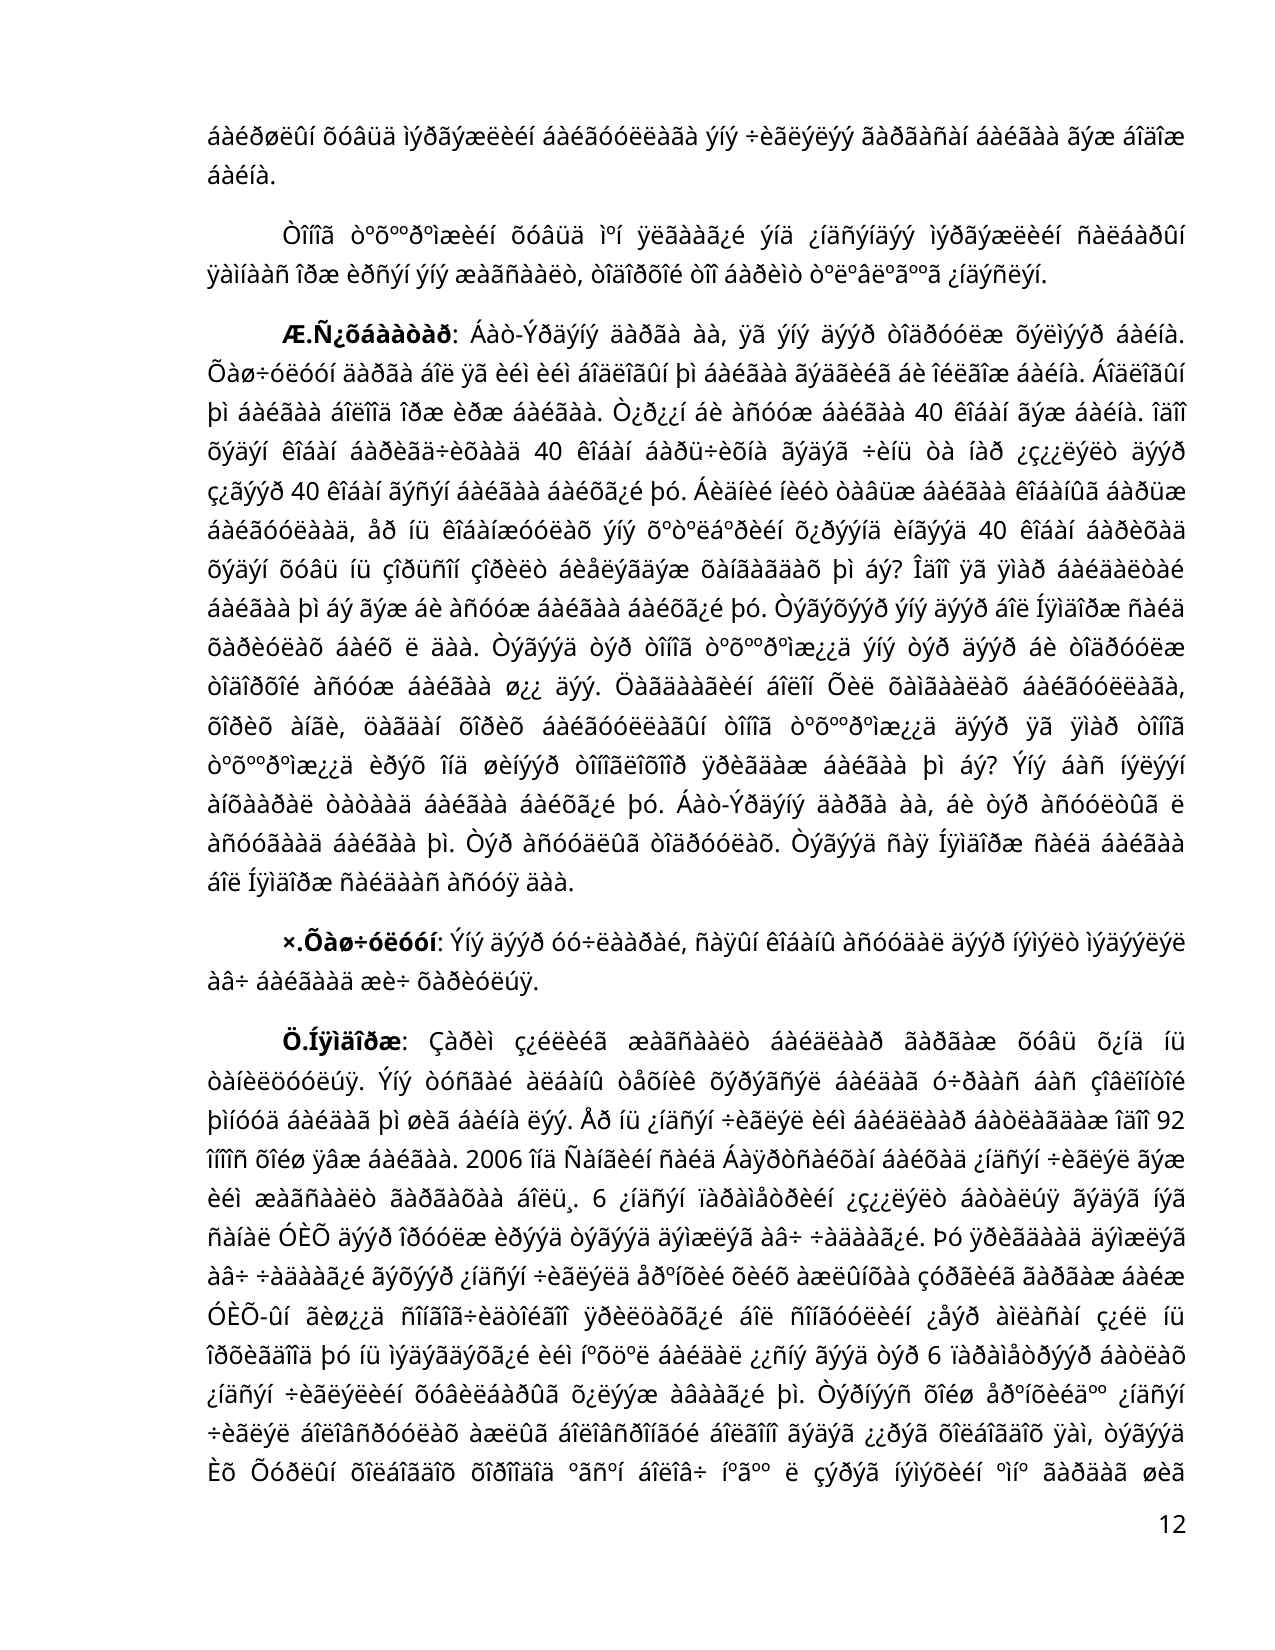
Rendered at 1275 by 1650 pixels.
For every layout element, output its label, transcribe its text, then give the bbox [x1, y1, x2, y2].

text Òîíîã òºõººðºìæèéí õóâüä ìºí ÿëãààã¿é ýíä ¿íäñýíäýý ìýðãýæëèéí ñàëáàðûí ÿàìíààñ îðæ èðñýí ýíý æàãñààëò, òîäîðõîé òîî áàðèìò òºëºâëºãººã ¿íäýñëýí. [207, 217, 1186, 291]
text ×.Õàø÷óëóóí: Ýíý äýýð óó÷ëààðàé, ñàÿûí êîáàíû àñóóäàë äýýð íýìýëò ìýäýýëýë àâ÷ áàéãààä æè÷ õàðèóëúÿ. [207, 925, 1186, 998]
text Æ.Ñ¿õáààòàð: Áàò-Ýðäýíý äàðãà àà, ÿã ýíý äýýð òîäðóóëæ õýëìýýð áàéíà. Õàø÷óëóóí äàðãà áîë ÿã èéì èéì áîäëîãûí þì áàéãàà ãýäãèéã áè îéëãîæ áàéíà. Áîäëîãûí þì áàéãàà áîëîîä îðæ èðæ áàéãàà. Ò¿ð¿¿í áè àñóóæ áàéãàà 40 êîáàí ãýæ áàéíà. îäîî õýäýí êîáàí áàðèãä÷èõààä 40 êîáàí áàðü÷èõíà ãýäýã ÷èíü òà íàð ¿ç¿¿ëýëò äýýð ç¿ãýýð 40 êîáàí ãýñýí áàéãàà áàéõã¿é þó. Áèäíèé íèéò òàâüæ áàéãàà êîáàíûã áàðüæ áàéãóóëààä, åð íü êîáàíæóóëàõ ýíý õºòºëáºðèéí õ¿ðýýíä èíãýýä 40 êîáàí áàðèõàä õýäýí õóâü íü çîðüñîí çîðèëò áèåëýãäýæ õàíãàãäàõ þì áý? Îäîî ÿã ÿìàð áàéäàëòàé áàéãàà þì áý ãýæ áè àñóóæ áàéãàà áàéõã¿é þó. Òýãýõýýð ýíý äýýð áîë Íÿìäîðæ ñàéä õàðèóëàõ áàéõ ë äàà. Òýãýýä òýð òîíîã òºõººðºìæ¿¿ä ýíý òýð äýýð áè òîäðóóëæ òîäîðõîé àñóóæ áàéãàà ø¿¿ äýý. Öàãäààãèéí áîëîí Õèë õàìãààëàõ áàéãóóëëàãà, õîðèõ àíãè, öàãäàí õîðèõ áàéãóóëëàãûí òîíîã òºõººðºìæ¿¿ä äýýð ÿã ÿìàð òîíîã òºõººðºìæ¿¿ä èðýõ îíä øèíýýð òîíîãëîõîîð ÿðèãäàæ áàéãàà þì áý? Ýíý áàñ íýëýýí àíõààðàë òàòààä áàéãàà áàéõã¿é þó. Áàò-Ýðäýíý äàðãà àà, áè òýð àñóóëòûã ë àñóóãààä áàéãàà þì. Òýð àñóóäëûã òîäðóóëàõ. Òýãýýä ñàÿ Íÿìäîðæ ñàéä áàéãàà áîë Íÿìäîðæ ñàéäààñ àñóóÿ äàà. [207, 316, 1186, 899]
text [207, 1024, 1186, 1489]
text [207, 118, 1186, 191]
